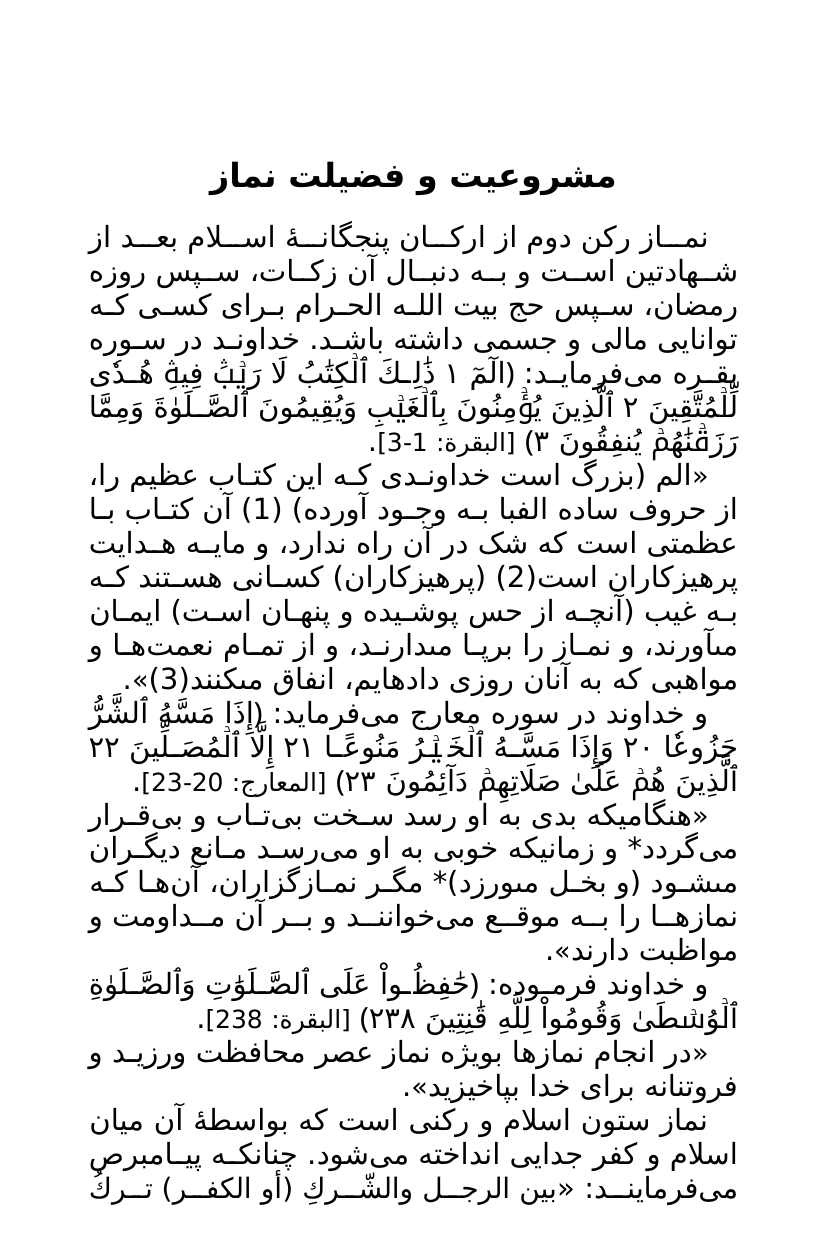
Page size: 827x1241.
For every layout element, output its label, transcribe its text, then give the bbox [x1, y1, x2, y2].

text مشروعيت و فضيلت نماز [89, 157, 738, 196]
text «هنگامیکه بدی به او رسد سخت بی‌تاب و بی‌قرار می‌گردد* و زمانیکه خوبی به او می‌رسد مانع دیگران مى‏شود (و بخل مى‏ورزد)* مگر نمازگزاران، آن‌ها که نمازها را به موقع می‌خوانند و بر آن مداومت و مواظبت دارند». [89, 798, 738, 968]
text نماز رکن دوم از ارکان پنجگانۀ اسلام بعد از شهادتین است و به دنبال آن زکات، سپس روزه رمضان، سپس حج بیت الله الحرام برای کسی که توانایی مالی و جسمی داشته باشد. خداوند در سوره بقره می‌فرماید: ﴿الٓمٓ ١ ذَٰلِكَ ٱلۡكِتَٰبُ لَا رَيۡبَۛ فِيهِۛ هُدٗى لِّلۡمُتَّقِينَ ٢ ٱلَّذِينَ يُؤۡمِنُونَ بِٱلۡغَيۡبِ وَيُقِيمُونَ ٱلصَّلَوٰةَ وَمِمَّا رَزَقۡنَٰهُمۡ يُنفِقُونَ ٣﴾ [البقرة: 1-3]. [89, 221, 738, 458]
text «در انجام نمازها بویژه نماز عصر محافظت ورزید و فروتنانه برای خدا بپاخیزید». [89, 1036, 738, 1103]
text «الم (بزرگ است خداوندى که این کتاب عظیم را، از حروف ساده الفبا به وجود آورده) (1) آن کتاب با عظمتى است که شک در آن راه ندارد، و مایه هدایت پرهیزکاران است(2) (پرهیزکاران) کسانى هستند که به غیب (آنچه از حس پوشیده و پنهان است) ایمان مى‏آورند، و نماز را برپا مى‏دارند، و از تمام نعمت‌ها و مواهبى که به آنان روزى داده‏ایم، انفاق مى‏کنند(3)». [89, 458, 738, 696]
text و خداوند فرموده: ﴿حَٰفِظُواْ عَلَى ٱلصَّلَوَٰتِ وَٱلصَّلَوٰةِ ٱلۡوُسۡطَىٰ وَقُومُواْ لِلَّهِ قَٰنِتِينَ ٢٣٨﴾ [البقرة: 238]. [89, 968, 738, 1036]
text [89, 1103, 738, 1205]
text و خداوند در سوره معارج می‌فرماید: ﴿إِذَا مَسَّهُ ٱلشَّرُّ جَزُوعٗا ٢٠ وَإِذَا مَسَّهُ ٱلۡخَيۡرُ مَنُوعًا ٢١ إِلَّا ٱلۡمُصَلِّينَ ٢٢ ٱلَّذِينَ هُمۡ عَلَىٰ صَلَاتِهِمۡ دَآئِمُونَ ٢٣﴾ [المعارج: 20-23]. [89, 696, 738, 798]
